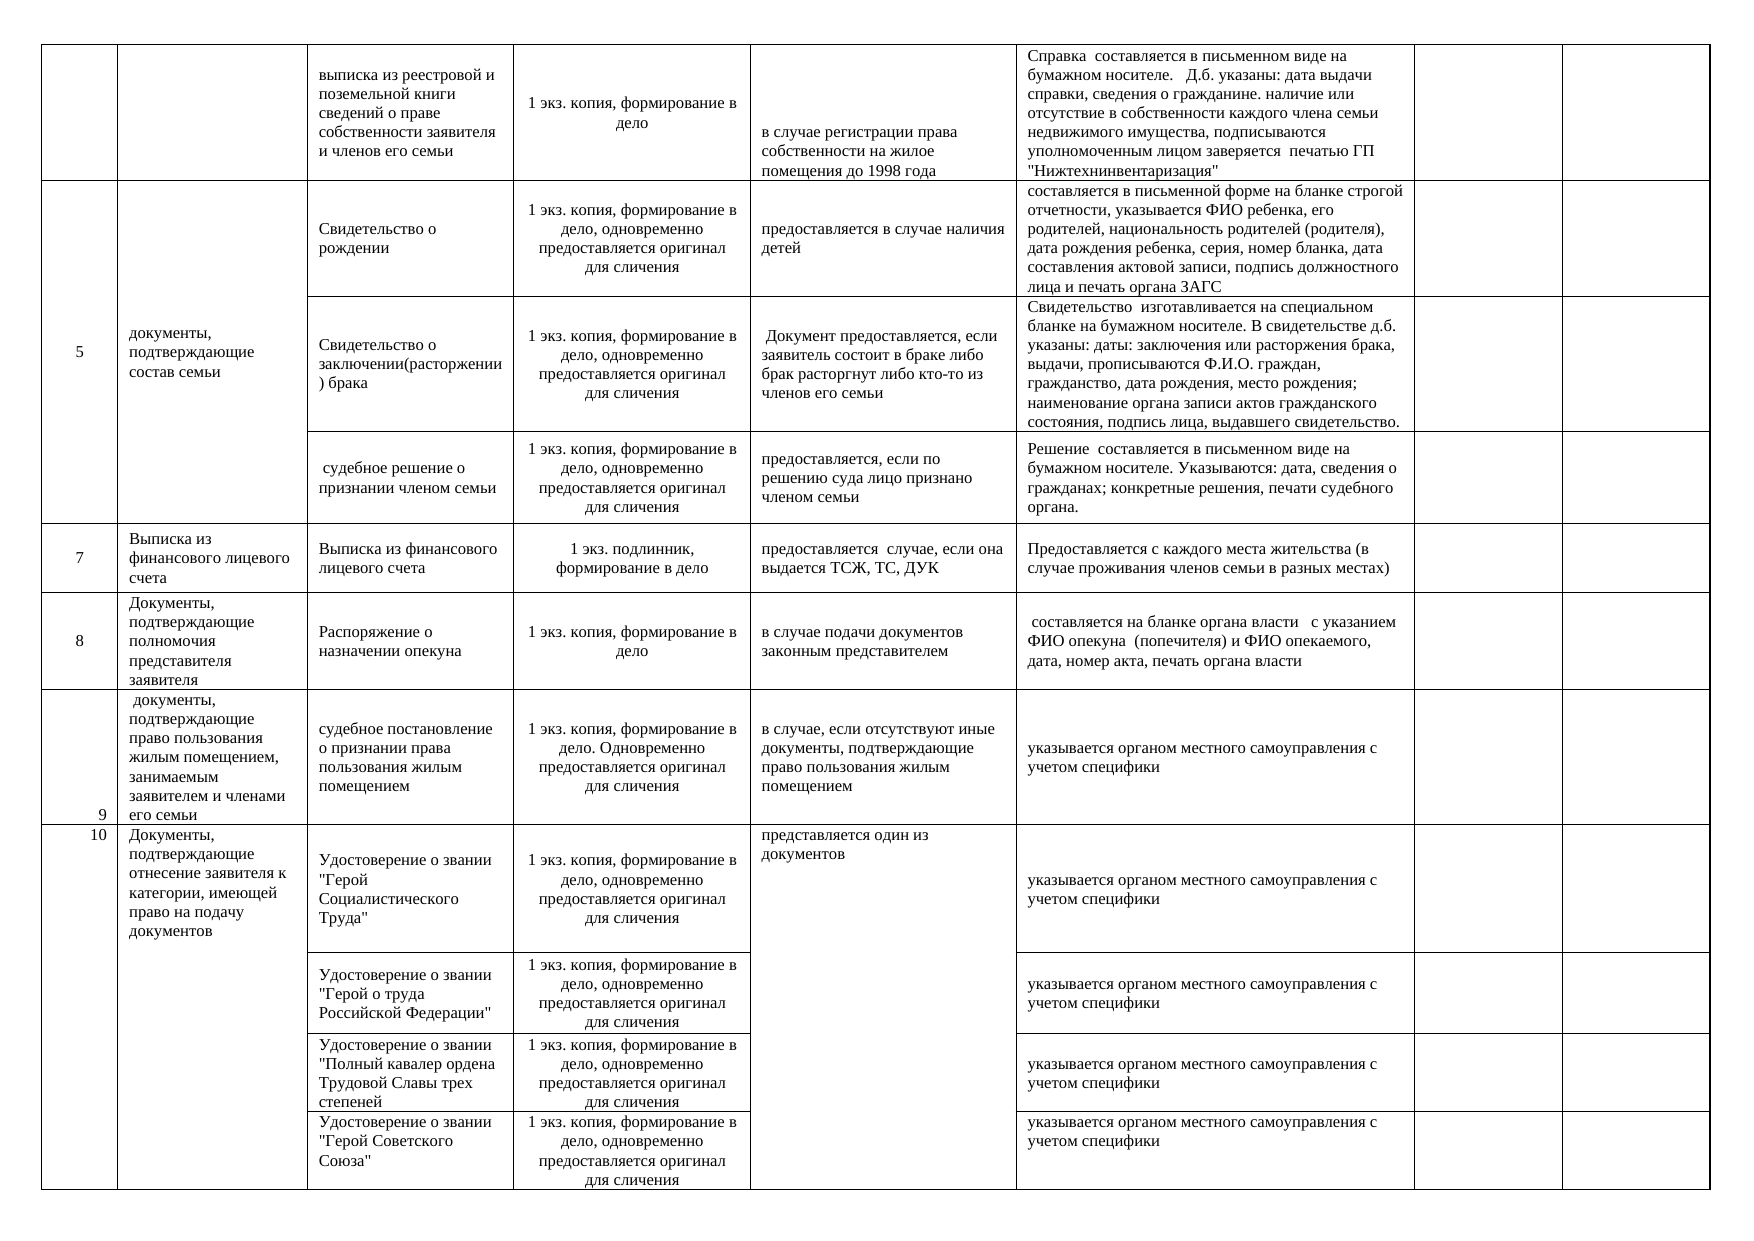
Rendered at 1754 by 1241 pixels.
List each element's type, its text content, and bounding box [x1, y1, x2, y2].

table_cell Свидетельство о рождении [308, 181, 513, 296]
table_cell документы, подтверждающие право пользования жилым помещением, занимаемым заявителем и членами его семьи [118, 690, 307, 824]
table_cell [1415, 1112, 1562, 1189]
table_cell 1 экз. копия, формирование в дело. Одновременно предоставляется оригинал для сличения [514, 690, 750, 824]
table_cell 10 [42, 825, 117, 1189]
table_cell предоставляется случае, если она выдается ТСЖ, ТС, ДУК [751, 524, 1016, 592]
table_cell [1563, 524, 1709, 592]
table_cell [1563, 593, 1709, 689]
table_cell Решение составляется в письменном виде на бумажном носителе. Указываются: дата, сведения о гражданах; конкретные решения, печати судебного органа. [1017, 432, 1414, 523]
table_cell [1415, 45, 1562, 179]
table_cell Документы, подтверждающие полномочия представителя заявителя [118, 593, 307, 689]
table_cell [1563, 1034, 1709, 1111]
table_cell Удостоверение о звании "Полный кавалер ордена Трудовой Славы трех степеней [308, 1034, 513, 1111]
table_cell предоставляется в случае наличия детей [751, 181, 1016, 296]
table_cell [1563, 690, 1709, 824]
table_cell 1 экз. копия, формирование в дело, одновременно предоставляется оригинал для сличения [514, 297, 750, 431]
table_cell в случае, если отсутствуют иные документы, подтверждающие право пользования жилым помещением [751, 690, 1016, 824]
table_cell [1415, 181, 1562, 296]
table_cell [1415, 593, 1562, 689]
table_cell составляется на бланке органа власти с указанием ФИО опекуна (попечителя) и ФИО опекаемого, дата, номер акта, печать органа власти [1017, 593, 1414, 689]
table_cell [118, 45, 307, 179]
table_cell [1415, 953, 1562, 1033]
table_cell 1 экз. копия, формирование в дело [514, 593, 750, 689]
table_cell в случае регистрации права собственности на жилое помещения до 1998 года [751, 45, 1016, 179]
table_cell Удостоверение о звании "Герой о труда Российской Федерации" [308, 953, 513, 1033]
table_cell 1 экз. копия, формирование в дело, одновременно предоставляется оригинал для сличения [514, 1034, 750, 1111]
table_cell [514, 45, 750, 179]
table_cell 1 экз. копия, формирование в дело, одновременно предоставляется оригинал для сличения [514, 953, 750, 1033]
table_cell [1563, 953, 1709, 1033]
table_cell 1 экз. подлинник, формирование в дело [514, 524, 750, 592]
table_cell указывается органом местного самоуправления с учетом специфики [1017, 1034, 1414, 1111]
table_cell Свидетельство изготавливается на специальном бланке на бумажном носителе. В свидетельстве д.б. указаны: даты: заключения или расторжения брака, выдачи, прописываются Ф.И.О. граждан, гражданство, дата рождения, место рождения; наименование органа записи актов гражданского состояния, подпись лица, выдавшего свидетельство. [1017, 297, 1414, 431]
table_cell 5 [42, 181, 117, 523]
table_cell [1563, 297, 1709, 431]
table_cell [1563, 432, 1709, 523]
table_cell судебное постановление о признании права пользования жилым помещением [308, 690, 513, 824]
table_cell [1563, 45, 1709, 179]
table_cell [1563, 181, 1709, 296]
table_cell Распоряжение о назначении опекуна [308, 593, 513, 689]
table_cell составляется в письменной форме на бланке строгой отчетности, указывается ФИО ребенка, его родителей, национальность родителей (родителя), дата рождения ребенка, серия, номер бланка, дата составления актовой записи, подпись должностного лица и печать органа ЗАГС [1017, 181, 1414, 296]
table_cell 1 экз. копия, формирование в дело, одновременно предоставляется оригинал для сличения [514, 825, 750, 952]
table_cell указывается органом местного самоуправления с учетом специфики [1017, 690, 1414, 824]
table_cell [1415, 1034, 1562, 1111]
table_cell 4 [42, 45, 117, 179]
table_cell указывается органом местного самоуправления с учетом специфики [1017, 825, 1414, 952]
table_cell 7 [42, 524, 117, 592]
table_cell [1415, 825, 1562, 952]
table_cell 1 экз. копия, формирование в дело, одновременно предоставляется оригинал для сличения [514, 432, 750, 523]
table_cell [1563, 825, 1709, 952]
table_cell в случае подачи документов законным представителем [751, 593, 1016, 689]
table_cell 8 [42, 593, 117, 689]
table_cell Удостоверение о звании "Герой Советского Союза" [308, 1112, 513, 1189]
table_cell [1415, 297, 1562, 431]
table_cell Документы, подтверждающие отнесение заявителя к категории, имеющей право на подачу документов [118, 825, 307, 1189]
table_cell судебное решение о признании членом семьи [308, 432, 513, 523]
table_cell Свидетельство о заключении(расторжении) брака [308, 297, 513, 431]
table_cell [1415, 432, 1562, 523]
table_cell представляется один из документов [751, 825, 1016, 1189]
table_cell Выписка из финансового лицевого счета [118, 524, 307, 592]
table_cell указывается органом местного самоуправления с учетом специфики [1017, 953, 1414, 1033]
table_cell 9 [42, 690, 117, 824]
table_cell 1 экз. копия, формирование в дело, одновременно предоставляется оригинал для сличения [514, 181, 750, 296]
table_cell предоставляется, если по решению суда лицо признано членом семьи [751, 432, 1016, 523]
table_cell [1415, 690, 1562, 824]
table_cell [514, 1112, 750, 1189]
table_cell Справка составляется в письменном виде на бумажном носителе. Д.б. указаны: дата выдачи справки, сведения о гражданине. наличие или отсутствие в собственности каждого члена семьи недвижимого имущества, подписываются уполномоченным лицом заверяется печатью ГП "Нижтехнинвентаризация" [1017, 45, 1414, 179]
table_cell документы, подтверждающие состав семьи [118, 181, 307, 523]
table_cell Предоставляется с каждого места жительства (в случае проживания членов семьи в разных местах) [1017, 524, 1414, 592]
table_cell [1017, 1112, 1414, 1189]
table_cell [1415, 524, 1562, 592]
table_cell Удостоверение о звании "Герой Социалистического Труда" [308, 825, 513, 952]
table_cell Выписка из финансового лицевого счета [308, 524, 513, 592]
table_cell [1563, 1112, 1709, 1189]
table_cell Документ предоставляется, если заявитель состоит в браке либо брак расторгнут либо кто-то из членов его семьи [751, 297, 1016, 431]
table_cell выписка из реестровой и поземельной книги сведений о праве собственности заявителя и членов его семьи [308, 45, 513, 179]
